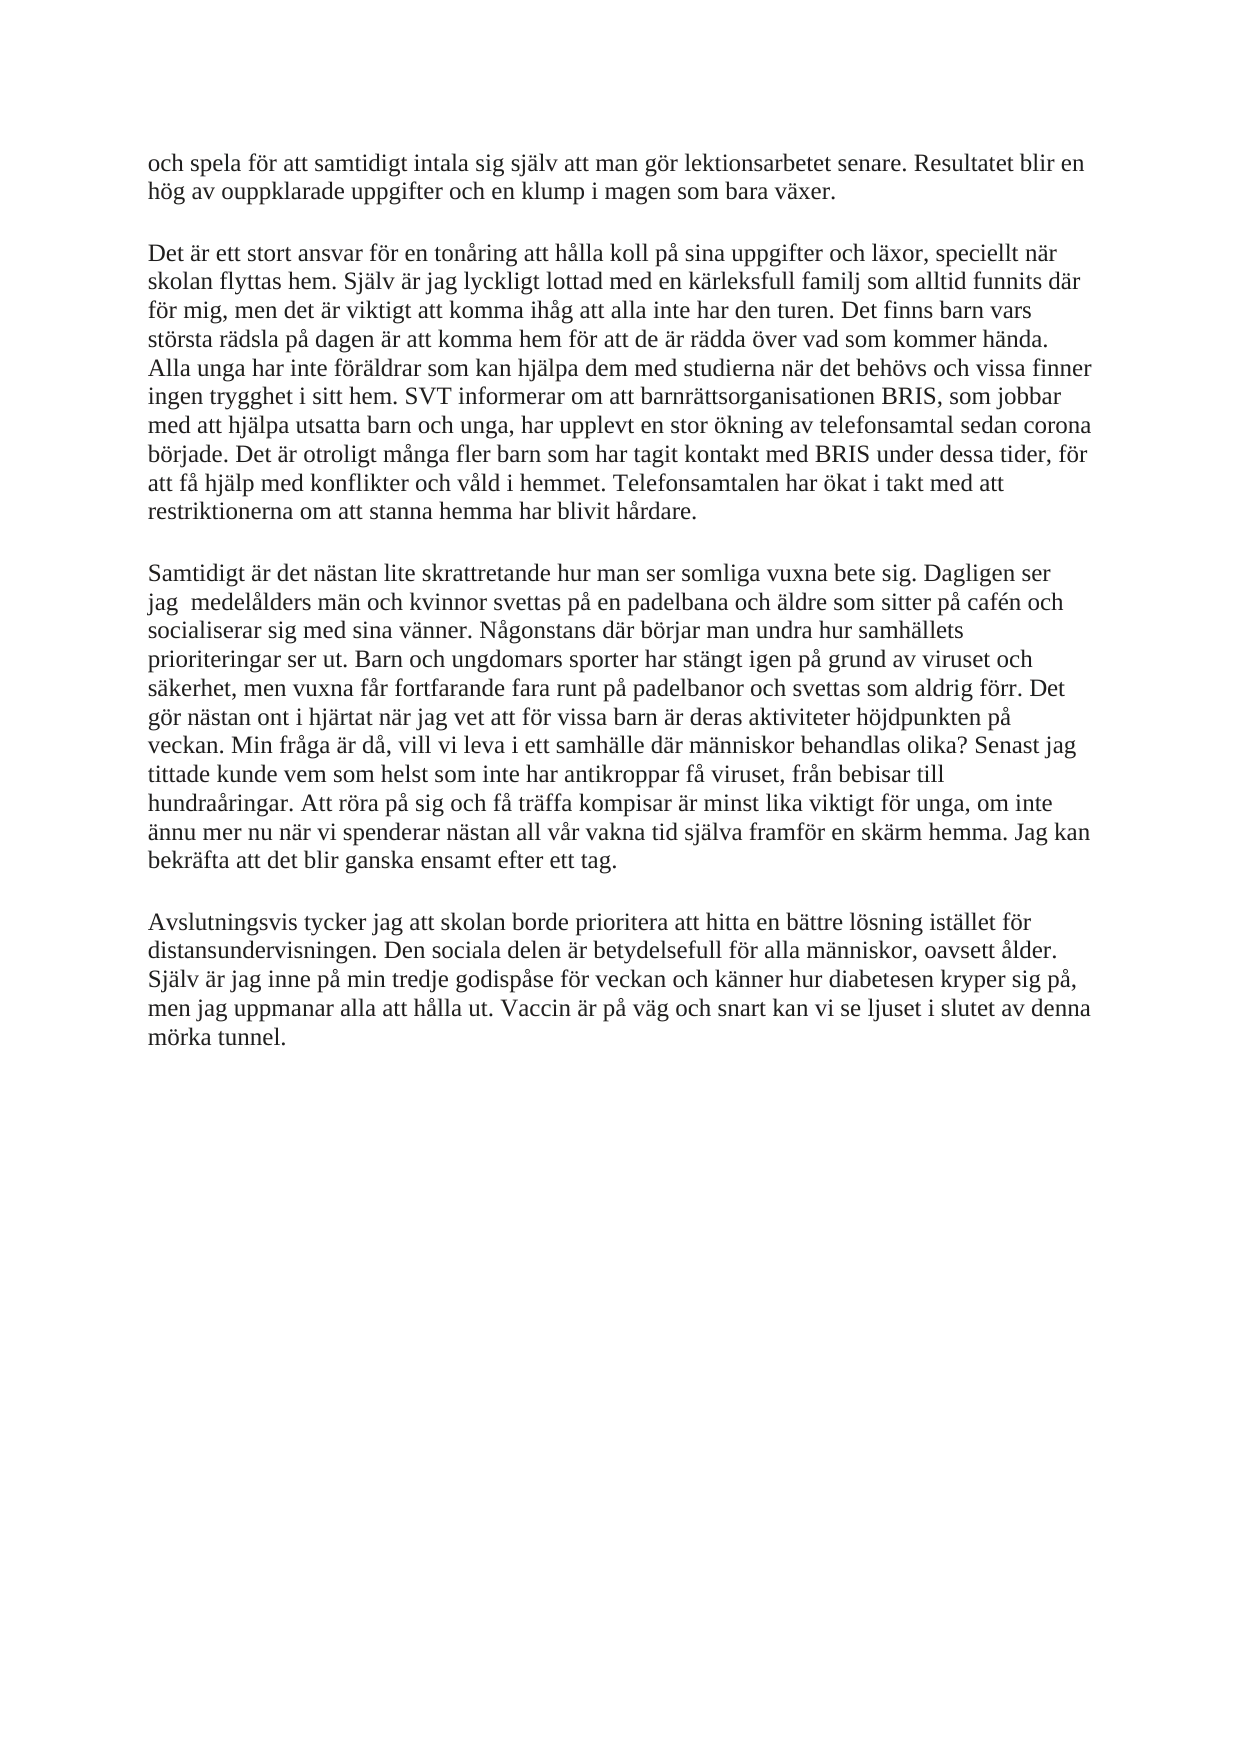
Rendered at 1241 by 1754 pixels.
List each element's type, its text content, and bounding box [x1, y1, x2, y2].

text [148, 148, 1093, 205]
text Det är ett stort ansvar för en tonåring att hålla koll på sina uppgifter och läxor, speciellt när skolan flyttas hem. Själv är jag lyckligt lottad med en kärleksfull familj som alltid funnits där för mig, men det är viktigt att komma ihåg att alla inte har den turen. Det finns barn vars största rädsla på dagen är att komma hem för att de är rädda över vad som kommer hända. Alla unga har inte föräldrar som kan hjälpa dem med studierna när det behövs och vissa finner ingen trygghet i sitt hem. SVT informerar om att barnrättsorganisationen BRIS, som jobbar med att hjälpa utsatta barn och unga, har upplevt en stor ökning av telefonsamtal sedan corona började. Det är otroligt många fler barn som har tagit kontakt med BRIS under dessa tider, för att få hjälp med konflikter och våld i hemmet. Telefonsamtalen har ökat i takt med att restriktionerna om att stanna hemma har blivit hårdare. [148, 238, 1093, 525]
text Avslutningsvis tycker jag att skolan borde prioritera att hitta en bättre lösning istället för distansundervisningen. Den sociala delen är betydelsefull för alla människor, oavsett ålder. Själv är jag inne på min tredje godispåse för veckan och känner hur diabetesen kryper sig på, men jag uppmanar alla att hålla ut. Vaccin är på väg och snart kan vi se ljuset i slutet av denna mörka tunnel. [148, 907, 1093, 1050]
text Samtidigt är det nästan lite skrattretande hur man ser somliga vuxna bete sig. Dagligen ser jag medelålders män och kvinnor svettas på en padelbana och äldre som sitter på cafén och socialiserar sig med sina vänner. Någonstans där börjar man undra hur samhällets prioriteringar ser ut. Barn och ungdomars sporter har stängt igen på grund av viruset och säkerhet, men vuxna får fortfarande fara runt på padelbanor och svettas som aldrig förr. Det gör nästan ont i hjärtat när jag vet att för vissa barn är deras aktiviteter höjdpunkten på veckan. Min fråga är då, vill vi leva i ett samhälle där människor behandlas olika? Senast jag tittade kunde vem som helst som inte har antikroppar få viruset, från bebisar till hundraåringar. Att röra på sig och få träffa kompisar är minst lika viktigt för unga, om inte ännu mer nu när vi spenderar nästan all vår vakna tid själva framför en skärm hemma. Jag kan bekräfta att det blir ganska ensamt efter ett tag. [148, 558, 1093, 874]
